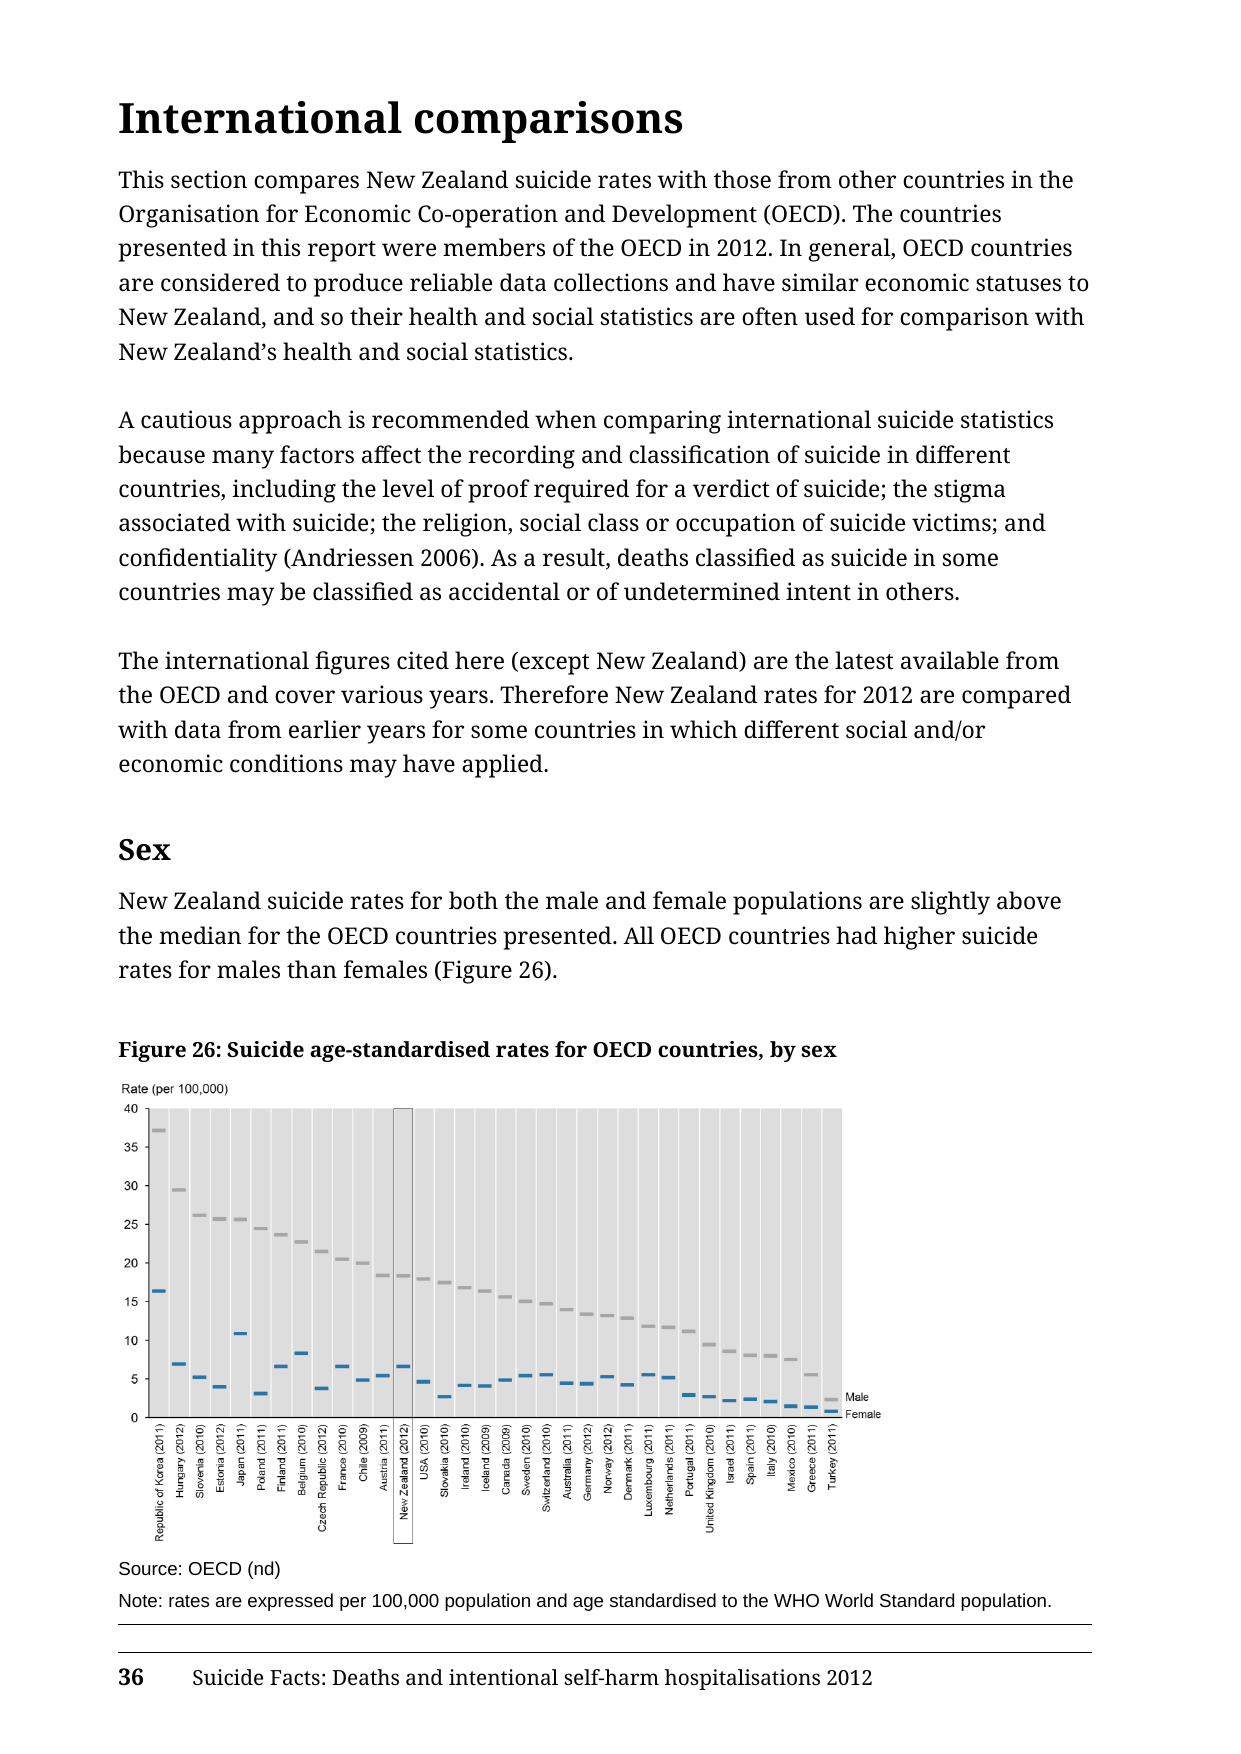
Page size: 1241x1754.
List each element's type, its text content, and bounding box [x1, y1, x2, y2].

text The international figures cited here (except New Zealand) are the latest available from the OECD and cover various years. Therefore New Zealand rates for 2012 are compared with data from earlier years for some countries in which different social and/or economic conditions may have applied. [118, 645, 1092, 779]
text Source: OECD (nd) [118, 1558, 1092, 1579]
text Figure 26: Suicide age-standardised rates for OECD countries, by sex [118, 1035, 1092, 1064]
picture [118, 1079, 885, 1547]
text A cautious approach is recommended when comparing international suicide statistics because many factors affect the recording and classification of suicide in different countries, including the level of proof required for a verdict of suicide; the stigma associated with suicide; the religion, social class or occupation of suicide victims; and confidentiality (Andriessen 2006). As a result, deaths classified as suicide in some countries may be classified as accidental or of undetermined intent in others. [118, 404, 1092, 607]
text Note: rates are expressed per 100,000 population and age standardised to the WHO World Standard population. [118, 1589, 1092, 1624]
text This section compares New Zealand suicide rates with those from other countries in the Organisation for Economic Co-operation and Development (OECD). The countries presented in this report were members of the OECD in 2012. In general, OECD countries are considered to produce reliable data collections and have similar economic statuses to New Zealand, and so their health and social statistics are often used for comparison with New Zealand’s health and social statistics. [118, 163, 1092, 367]
subtitle Sex [118, 829, 1092, 869]
subtitle International comparisons [118, 89, 1092, 145]
text New Zealand suicide rates for both the male and female populations are slightly above the median for the OECD countries presented. All OECD countries had higher suicide rates for males than females (Figure 26). [118, 885, 1092, 985]
